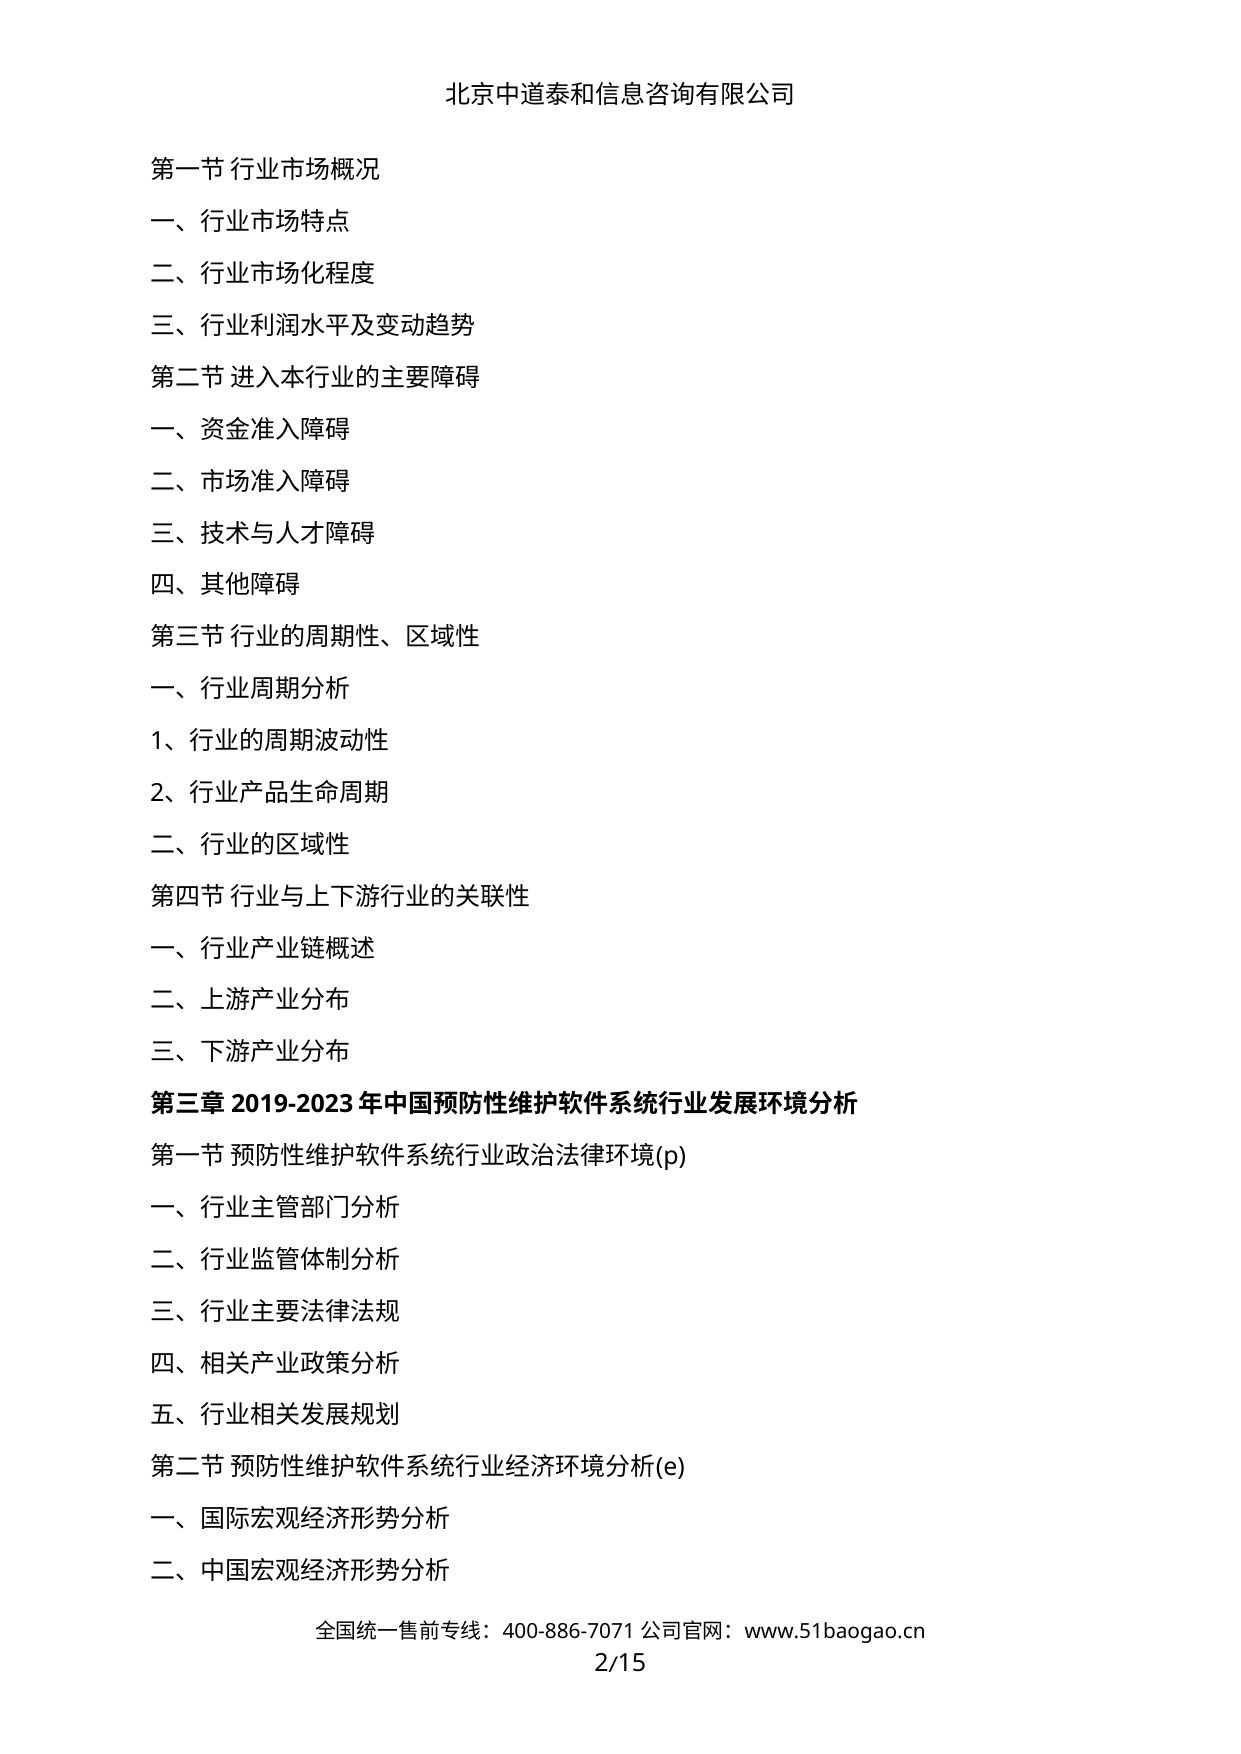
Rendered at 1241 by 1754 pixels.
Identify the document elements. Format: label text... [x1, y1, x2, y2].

text 1、行业的周期波动性 [150, 721, 1090, 757]
text 第一节 预防性维护软件系统行业政治法律环境(p) [150, 1136, 1090, 1172]
text 一、行业市场特点 [150, 202, 1090, 238]
text 一、行业主管部门分析 [150, 1187, 1090, 1224]
text 一、资金准入障碍 [150, 409, 1090, 446]
text 一、行业周期分析 [150, 669, 1090, 705]
text 二、行业监管体制分析 [150, 1239, 1090, 1276]
text 2、行业产品生命周期 [150, 772, 1090, 809]
text 三、行业利润水平及变动趋势 [150, 306, 1090, 342]
text 一、行业产业链概述 [150, 928, 1090, 964]
text 二、行业的区域性 [150, 824, 1090, 861]
text 第三节 行业的周期性、区域性 [150, 617, 1090, 653]
text 三、下游产业分布 [150, 1032, 1090, 1068]
text 一、国际宏观经济形势分析 [150, 1499, 1090, 1535]
text 五、行业相关发展规划 [150, 1395, 1090, 1431]
text 三、行业主要法律法规 [150, 1291, 1090, 1327]
text 二、上游产业分布 [150, 980, 1090, 1016]
text 三、技术与人才障碍 [150, 513, 1090, 549]
text 四、其他障碍 [150, 565, 1090, 601]
text 第二节 预防性维护软件系统行业经济环境分析(e) [150, 1447, 1090, 1483]
text 二、中国宏观经济形势分析 [150, 1551, 1090, 1587]
text 第三章 2019-2023年中国预防性维护软件系统行业发展环境分析 [150, 1084, 1090, 1120]
text 二、行业市场化程度 [150, 254, 1090, 290]
text 二、市场准入障碍 [150, 461, 1090, 497]
text 第一节 行业市场概况 [150, 150, 1090, 186]
text 第四节 行业与上下游行业的关联性 [150, 876, 1090, 912]
text 四、相关产业政策分析 [150, 1343, 1090, 1379]
text 第二节 进入本行业的主要障碍 [150, 357, 1090, 394]
